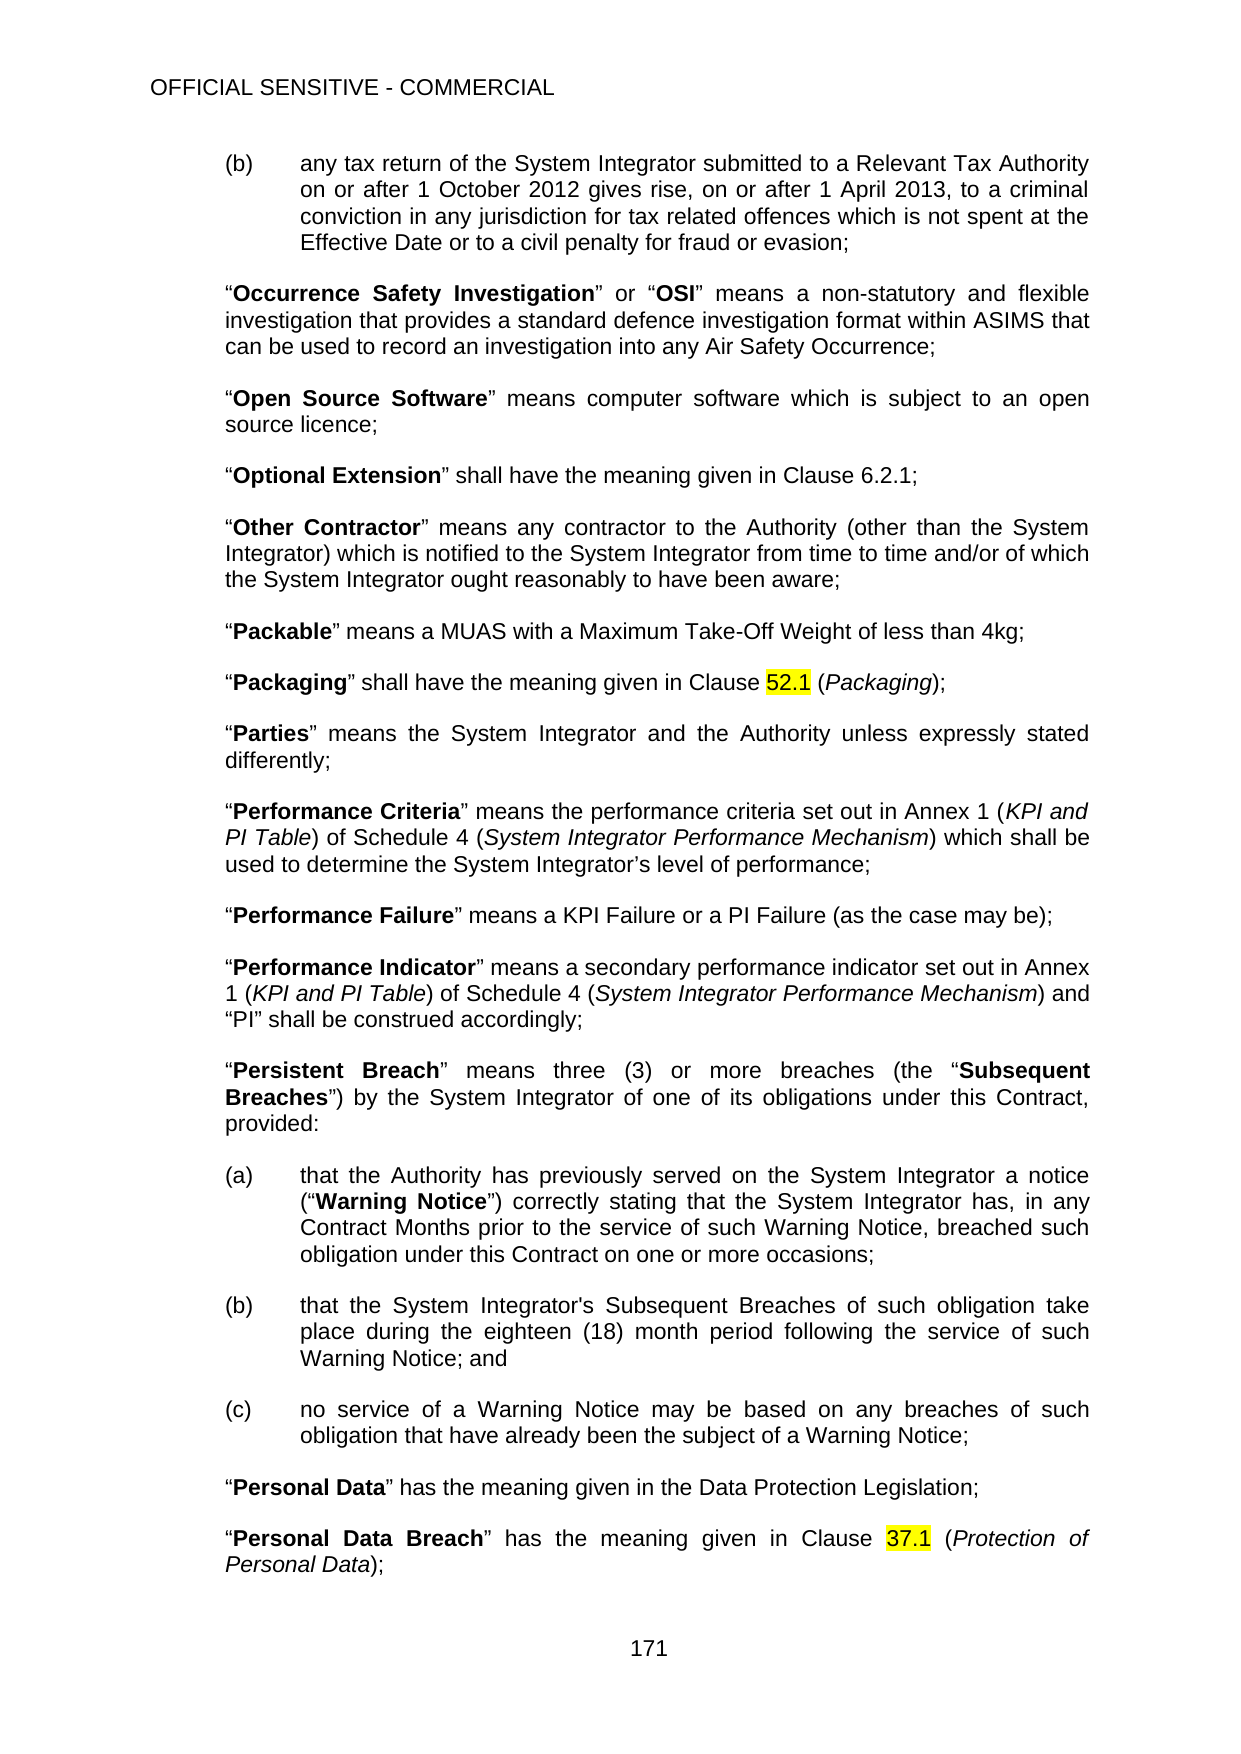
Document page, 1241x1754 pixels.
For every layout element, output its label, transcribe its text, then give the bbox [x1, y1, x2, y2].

text “Packaging” shall have the meaning given in Clause 52.1 (Packaging); [225, 669, 766, 695]
text “Open Source Software” means computer software which is subject to an open source licence; [225, 384, 1090, 437]
text any tax return of the System Integrator submitted to a Relevant Tax Authority on or after 1 October 2012 gives rise, on or after 1 April 2013, to a criminal conviction in any jurisdiction for tax related offences which is not spent at the Effective Date or to a civil penalty for fraud or evasion; [225, 150, 1090, 255]
text “Performance Indicator” means a secondary performance indicator set out in Annex 1 (KPI and PI Table) of Schedule 4 (System Integrator Performance Mechanism) and “PI” shall be construed accordingly; [225, 953, 1090, 1032]
text “Packaging” shall have the meaning given in Clause 52.1 (Packaging); [811, 669, 1090, 695]
text “Persistent Breach” means three (3) or more breaches (the “Subsequent Breaches”) by the System Integrator of one of its obligations under this Contract, provided: [225, 1057, 1090, 1137]
text “Performance Failure” means a KPI Failure or a PI Failure (as the case may be); [150, 902, 1090, 928]
text “Packable” means a MUAS with a Maximum Take-Off Weight of less than 4kg; [225, 618, 1090, 644]
text “Parties” means the System Integrator and the Authority unless expressly stated differently; [225, 720, 1090, 773]
text “Personal Data Breach” has the meaning given in Clause 37.1 (Protection of Personal Data); [225, 1525, 1090, 1578]
text “Other Contractor” means any contractor to the Authority (other than the System Integrator) which is notified to the System Integrator from time to time and/or of which the System Integrator ought reasonably to have been aware; [225, 513, 1090, 593]
text “Optional Extension” shall have the meaning given in Clause 6.2.1; [225, 462, 1090, 488]
text “Occurrence Safety Investigation” or “OSI” means a non-statutory and flexible investigation that provides a standard defence investigation format within ASIMS that can be used to record an investigation into any Air Safety Occurrence; [225, 280, 1090, 359]
text no service of a Warning Notice may be based on any breaches of such obligation that have already been the subject of a Warning Notice; [225, 1396, 1090, 1449]
text that the System Integrator's Subsequent Breaches of such obligation take place during the eighteen (18) month period following the service of such Warning Notice; and [225, 1292, 1090, 1371]
text that the Authority has previously served on the System Integrator a notice (“Warning Notice”) correctly stating that the System Integrator has, in any Contract Months prior to the service of such Warning Notice, breached such obligation under this Contract on one or more occasions; [225, 1162, 1090, 1267]
text “Personal Data” has the meaning given in the Data Protection Legislation; [225, 1474, 1090, 1500]
text “Performance Criteria” means the performance criteria set out in Annex 1 (KPI and PI Table) of Schedule 4 (System Integrator Performance Mechanism) which shall be used to determine the System Integrator’s level of performance; [225, 798, 1090, 877]
